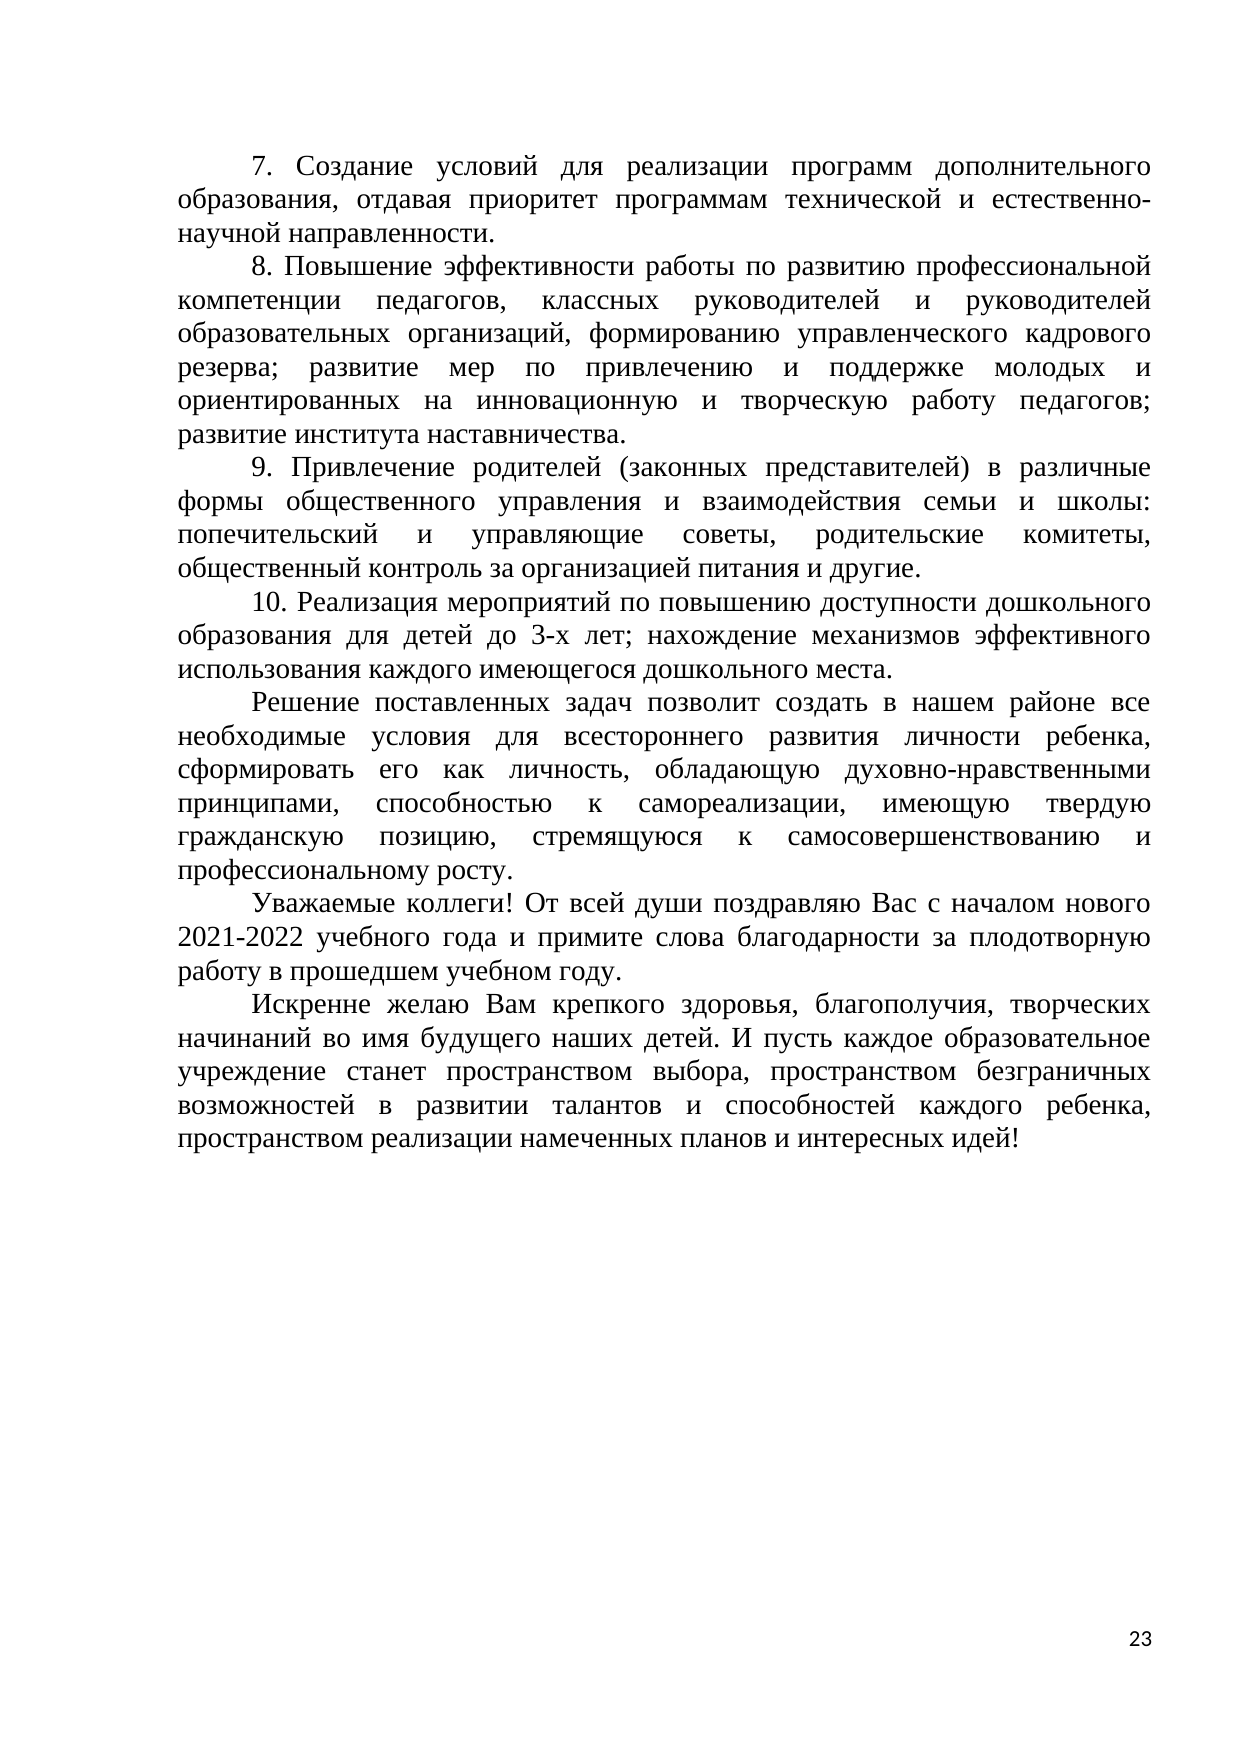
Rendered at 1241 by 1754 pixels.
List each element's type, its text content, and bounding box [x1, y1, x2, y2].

text 10. Реализация мероприятий по повышению доступности дошкольного образования для детей до 3-х лет; нахождение механизмов эффективного использования каждого имеющегося дошкольного места. [177, 584, 1152, 684]
text Решение поставленных задач позволит создать в нашем районе все необходимые условия для всестороннего развития личности ребенка, сформировать его как личность, обладающую духовно-нравственными принципами, способностью к самореализации, имеющую твердую гражданскую позицию, стремящуюся к самосовершенствованию и профессиональному росту. [177, 684, 1152, 886]
text Уважаемые коллеги! От всей души поздравляю Вас с началом нового 2021-2022 учебного года и примите слова благодарности за плодотворную работу в прошедшем учебном году. [177, 886, 1152, 986]
text 7. Создание условий для реализации программ дополнительного образования, отдавая приоритет программам технической и естественно-научной направленности. [177, 148, 1152, 248]
text Искренне желаю Вам крепкого здоровья, благополучия, творческих начинаний во имя будущего наших детей. И пусть каждое образовательное учреждение станет пространством выбора, пространством безграничных возможностей в развитии талантов и способностей каждого ребенка, пространством реализации намеченных планов и интересных идей! [177, 986, 1152, 1154]
text 9. Привлечение родителей (законных представителей) в различные формы общественного управления и взаимодействия семьи и школы: попечительский и управляющие советы, родительские комитеты, общественный контроль за организацией питания и другие. [177, 449, 1152, 584]
text 8. Повышение эффективности работы по развитию профессиональной компетенции педагогов, классных руководителей и руководителей образовательных организаций, формированию управленческого кадрового резерва; развитие мер по привлечению и поддержке молодых и ориентированных на инновационную и творческую работу педагогов; развитие института наставничества. [177, 248, 1152, 449]
